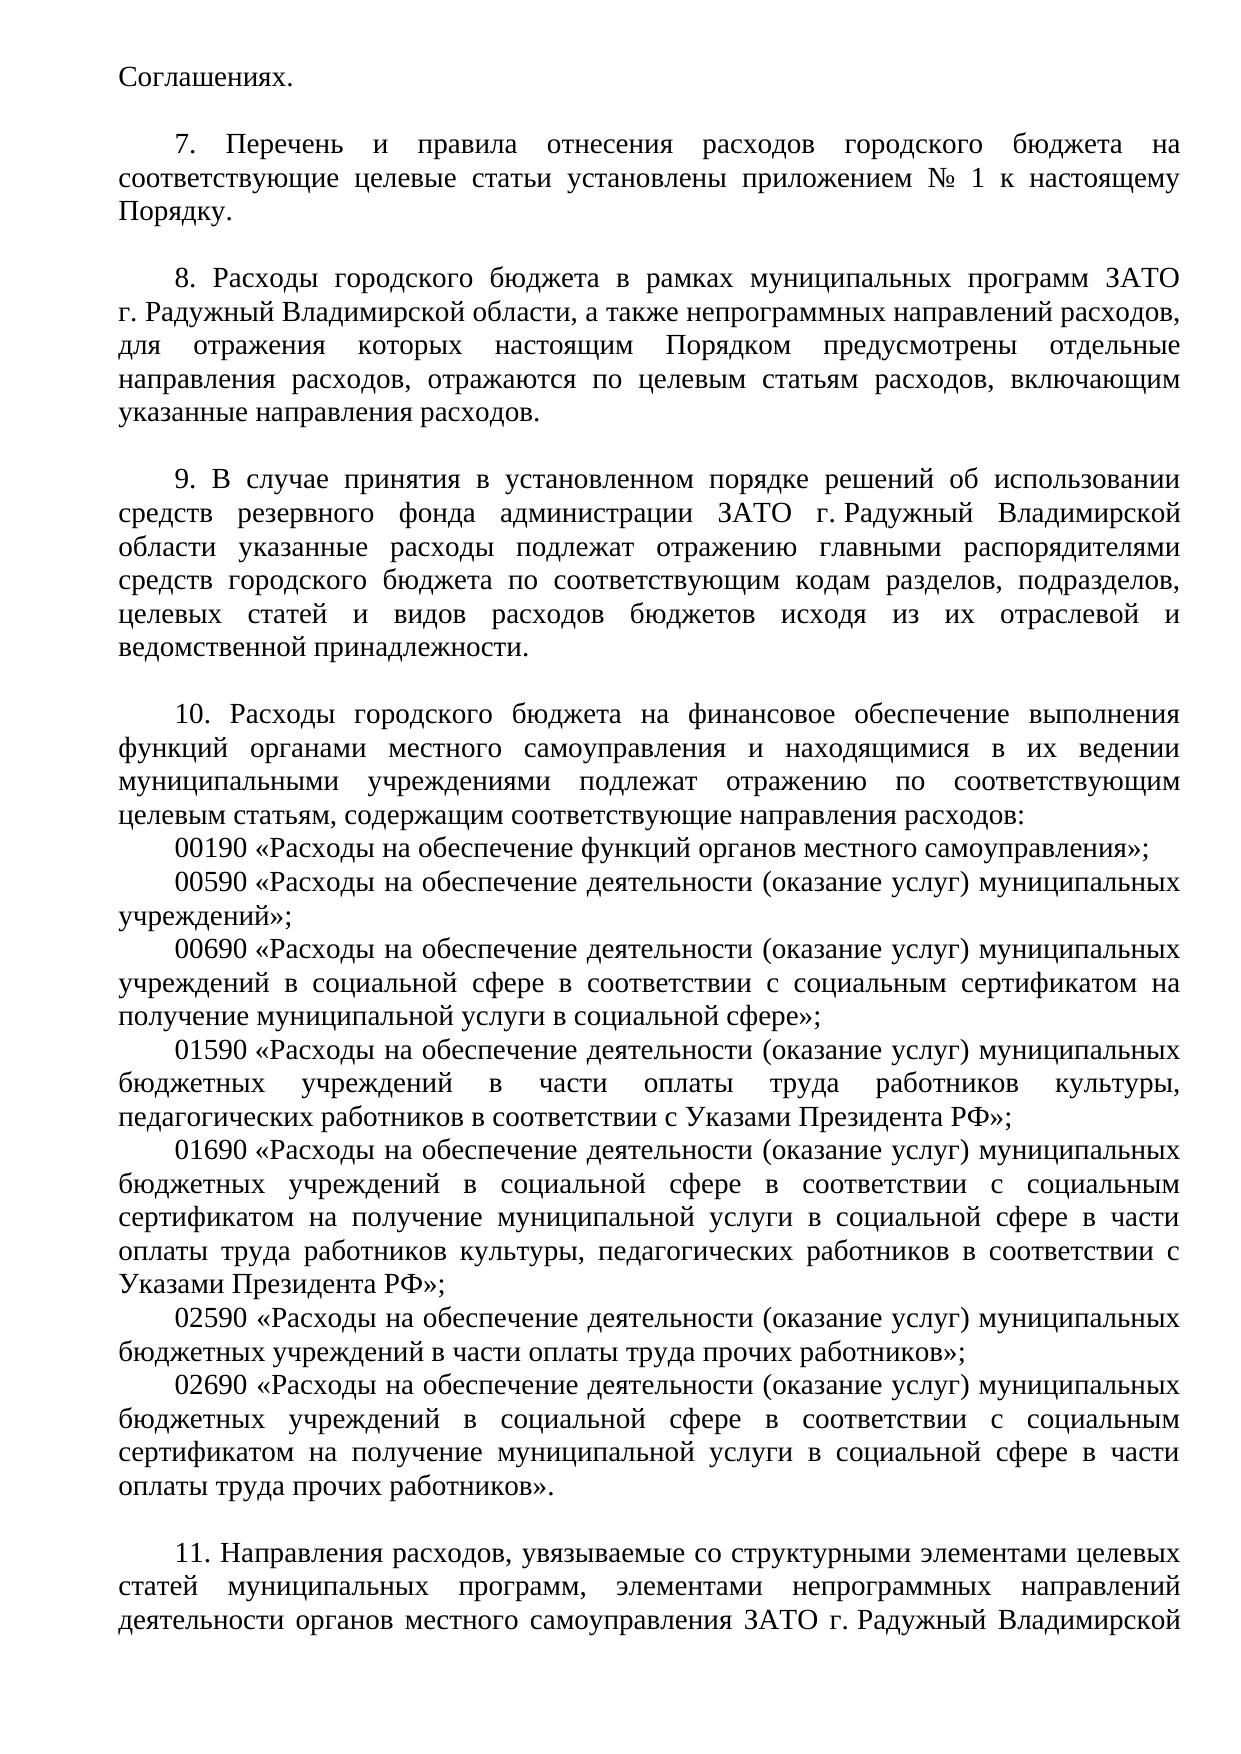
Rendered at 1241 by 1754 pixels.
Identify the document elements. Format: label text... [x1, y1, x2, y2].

text 00690 «Расходы на обеспечение деятельности (оказание услуг) муниципальных учреждений в социальной сфере в соответствии с социальным сертификатом на получение муниципальной услуги в социальной сфере»; [118, 931, 1181, 1032]
text 10. Расходы городского бюджета на финансовое обеспечение выполнения функций органами местного самоуправления и находящимися в их ведении муниципальными учреждениями подлежат отражению по соответствующим целевым статьям, содержащим соответствующие направления расходов: [118, 696, 1181, 831]
text 7. Перечень и правила отнесения расходов городского бюджета на соответствующие целевые статьи установлены приложением № 1 к настоящему Порядку. [118, 126, 1181, 227]
text 01690 «Расходы на обеспечение деятельности (оказание услуг) муниципальных бюджетных учреждений в социальной сфере в соответствии с социальным сертификатом на получение муниципальной услуги в социальной сфере в части оплаты труда работников культуры, педагогических работников в соответствии с Указами Президента РФ»; [118, 1132, 1181, 1300]
text 01590 «Расходы на обеспечение деятельности (оказание услуг) муниципальных бюджетных учреждений в части оплаты труда работников культуры, педагогических работников в соответствии с Указами Президента РФ»; [118, 1032, 1181, 1132]
text 02690 «Расходы на обеспечение деятельности (оказание услуг) муниципальных бюджетных учреждений в социальной сфере в соответствии с социальным сертификатом на получение муниципальной услуги в социальной сфере в части оплаты труда прочих работников». [118, 1367, 1181, 1501]
text 8. Расходы городского бюджета в рамках муниципальных программ ЗАТО г. Радужный Владимирской области, а также непрограммных направлений расходов, для отражения которых настоящим Порядком предусмотрены отдельные направления расходов, отражаются по целевым статьям расходов, включающим указанные направления расходов. [118, 260, 1181, 428]
text 9. В случае принятия в установленном порядке решений об использовании средств резервного фонда администрации ЗАТО г. Радужный Владимирской области указанные расходы подлежат отражению главными распорядителями средств городского бюджета по соответствующим кодам разделов, подразделов, целевых статей и видов расходов бюджетов исходя из их отраслевой и ведомственной принадлежности. [118, 462, 1181, 663]
text 02590 «Расходы на обеспечение деятельности (оказание услуг) муниципальных бюджетных учреждений в части оплаты труда прочих работников»; [118, 1300, 1181, 1367]
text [118, 1535, 1181, 1636]
text 00590 «Расходы на обеспечение деятельности (оказание услуг) муниципальных учреждений»; [118, 864, 1181, 931]
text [118, 59, 1181, 93]
text 00190 «Расходы на обеспечение функций органов местного самоуправления»; [118, 831, 1181, 864]
